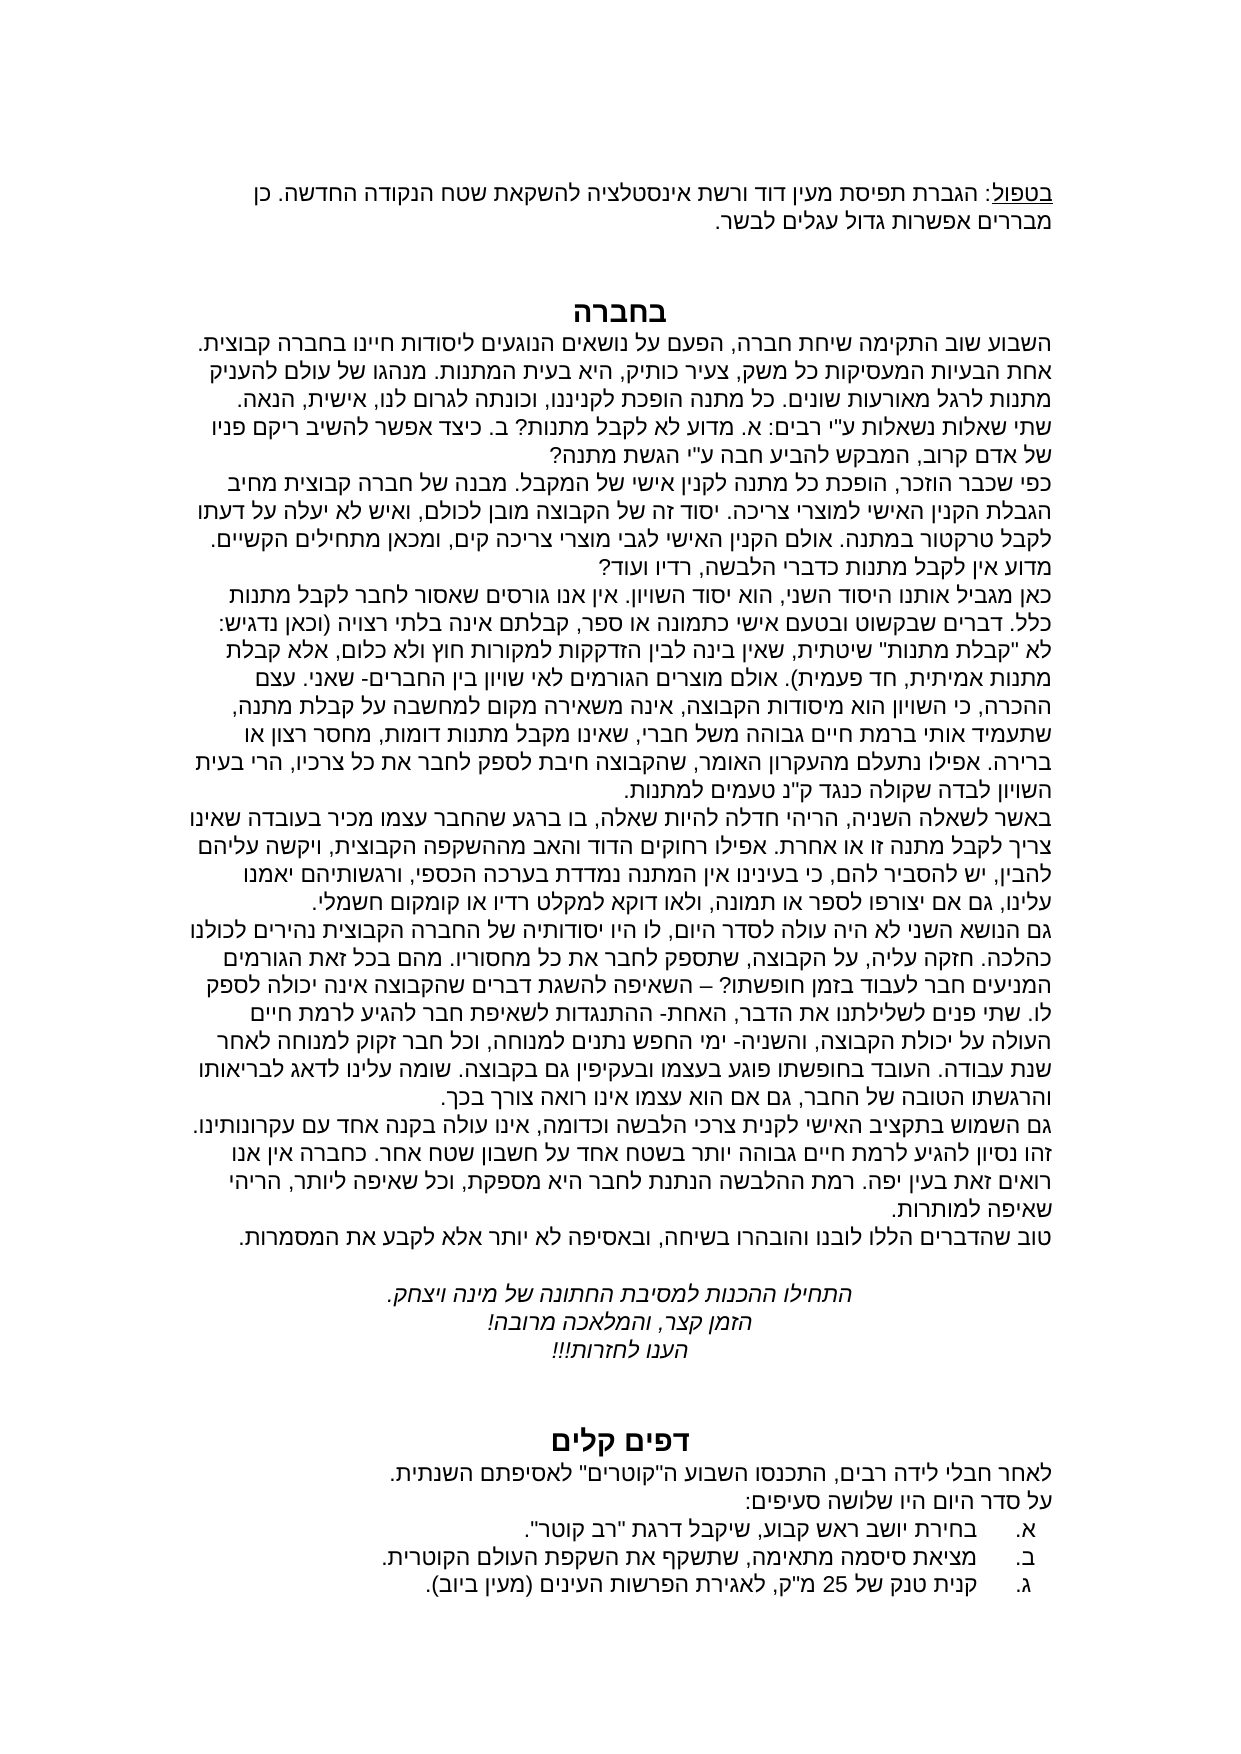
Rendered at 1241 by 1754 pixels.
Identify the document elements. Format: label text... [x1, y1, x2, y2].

text לאחר חבלי לידה רבים, התכנסו השבוע ה"קוטרים" לאסיפתם השנתית. [187, 1460, 1053, 1486]
text הענו לחזרות!!! [187, 1337, 1053, 1363]
text על סדר היום היו שלושה סעיפים: [187, 1488, 1053, 1514]
text גם השמוש בתקציב האישי לקנית צרכי הלבשה וכדומה, אינו עולה בקנה אחד עם עקרונותינו. זהו נסיון להגיע לרמת חיים גבוהה יותר בשטח אחד על חשבון שטח אחר. כחברה אין אנו רואים זאת בעין יפה. רמת ההלבשה הנתנת לחבר היא מספקת, וכל שאיפה ליותר, הריהי שאיפה למותרות. [187, 1112, 1053, 1222]
text השבוע שוב התקימה שיחת חברה, הפעם על נושאים הנוגעים ליסודות חיינו בחברה קבוצית. [187, 330, 1053, 357]
text באשר לשאלה השניה, הריהי חדלה להיות שאלה, בו ברגע שהחבר עצמו מכיר בעובדה שאינו צריך לקבל מתנה זו או אחרת. אפילו רחוקים הדוד והאב מההשקפה הקבוצית, ויקשה עליהם להבין, יש להסביר להם, כי בעינינו אין המתנה נמדדת בערכה הכספי, ורגשותיהם יאמנו עלינו, גם אם יצורפו לספר או תמונה, ולאו דוקא למקלט רדיו או קומקום חשמלי. [187, 805, 1053, 915]
text התחילו ההכנות למסיבת החתונה של מינה ויצחק. [187, 1281, 1053, 1308]
text כאן מגביל אותנו היסוד השני, הוא יסוד השויון. אין אנו גורסים שאסור לחבר לקבל מתנות כלל. דברים שבקשוט ובטעם אישי כתמונה או ספר, קבלתם אינה בלתי רצויה (וכאן נדגיש: לא "קבלת מתנות" שיטתית, שאין בינה לבין הזדקקות למקורות חוץ ולא כלום, אלא קבלת מתנות אמיתית, חד פעמית). אולם מוצרים הגורמים לאי שויון בין החברים- שאני. עצם ההכרה, כי השויון הוא מיסודות הקבוצה, אינה משאירה מקום למחשבה על קבלת מתנה, שתעמיד אותי ברמת חיים גבוהה משל חברי, שאינו מקבל מתנות דומות, מחסר רצון או ברירה. אפילו נתעלם מהעקרון האומר, שהקבוצה חיבת לספק לחבר את כל צרכיו, הרי בעית השויון לבדה שקולה כנגד ק"נ טעמים למתנות. [187, 582, 1053, 803]
text בטפול: הגברת תפיסת מעין דוד ורשת אינסטלציה להשקאת שטח הנקודה החדשה. כן מבררים אפשרות גדול עגלים לבשר. [187, 180, 1053, 234]
text שתי שאלות נשאלות ע"י רבים: א. מדוע לא לקבל מתנות? ב. כיצד אפשר להשיב ריקם פניו של אדם קרוב, המבקש להביע חבה ע"י הגשת מתנה? [187, 414, 1053, 468]
text כפי שכבר הוזכר, הופכת כל מתנה לקנין אישי של המקבל. מבנה של חברה קבוצית מחיב הגבלת הקנין האישי למוצרי צריכה. יסוד זה של הקבוצה מובן לכולם, ואיש לא יעלה על דעתו לקבל טרקטור במתנה. אולם הקנין האישי לגבי מוצרי צריכה קים, ומכאן מתחילים הקשיים. מדוע אין לקבל מתנות כדברי הלבשה, רדיו ועוד? [187, 470, 1053, 580]
list בחירת יושב ראש קבוע, שיקבל דרגת "רב קוטר". [187, 1516, 1015, 1542]
text אחת הבעיות המעסיקות כל משק, צעיר כותיק, היא בעית המתנות. מנהגו של עולם להעניק מתנות לרגל מאורעות שונים. כל מתנה הופכת לקניננו, וכונתה לגרום לנו, אישית, הנאה. [187, 358, 1053, 413]
text בחברה [187, 295, 1053, 328]
text הזמן קצר, והמלאכה מרובה! [187, 1309, 1053, 1336]
text טוב שהדברים הללו לובנו והובהרו בשיחה, ובאסיפה לא יותר אלא לקבע את המסמרות. [187, 1224, 1053, 1250]
list מציאת סיסמה מתאימה, שתשקף את השקפת העולם הקוטרית. [187, 1543, 1015, 1570]
text דפים קלים [187, 1424, 1053, 1458]
list קנית טנק של 25 מ"ק, לאגירת הפרשות העינים (מעין ביוב). [187, 1571, 1015, 1597]
text גם הנושא השני לא היה עולה לסדר היום, לו היו יסודותיה של החברה הקבוצית נהירים לכולנו כהלכה. חזקה עליה, על הקבוצה, שתספק לחבר את כל מחסוריו. מהם בכל זאת הגורמים המניעים חבר לעבוד בזמן חופשתו? – השאיפה להשגת דברים שהקבוצה אינה יכולה לספק לו. שתי פנים לשלילתנו את הדבר, האחת- ההתנגדות לשאיפת חבר להגיע לרמת חיים העולה על יכולת הקבוצה, והשניה- ימי החפש נתנים למנוחה, וכל חבר זקוק למנוחה לאחר שנת עבודה. העובד בחופשתו פוגע בעצמו ובעקיפין גם בקבוצה. שומה עלינו לדאג לבריאותו והרגשתו הטובה של החבר, גם אם הוא עצמו אינו רואה צורך בכך. [187, 917, 1053, 1111]
